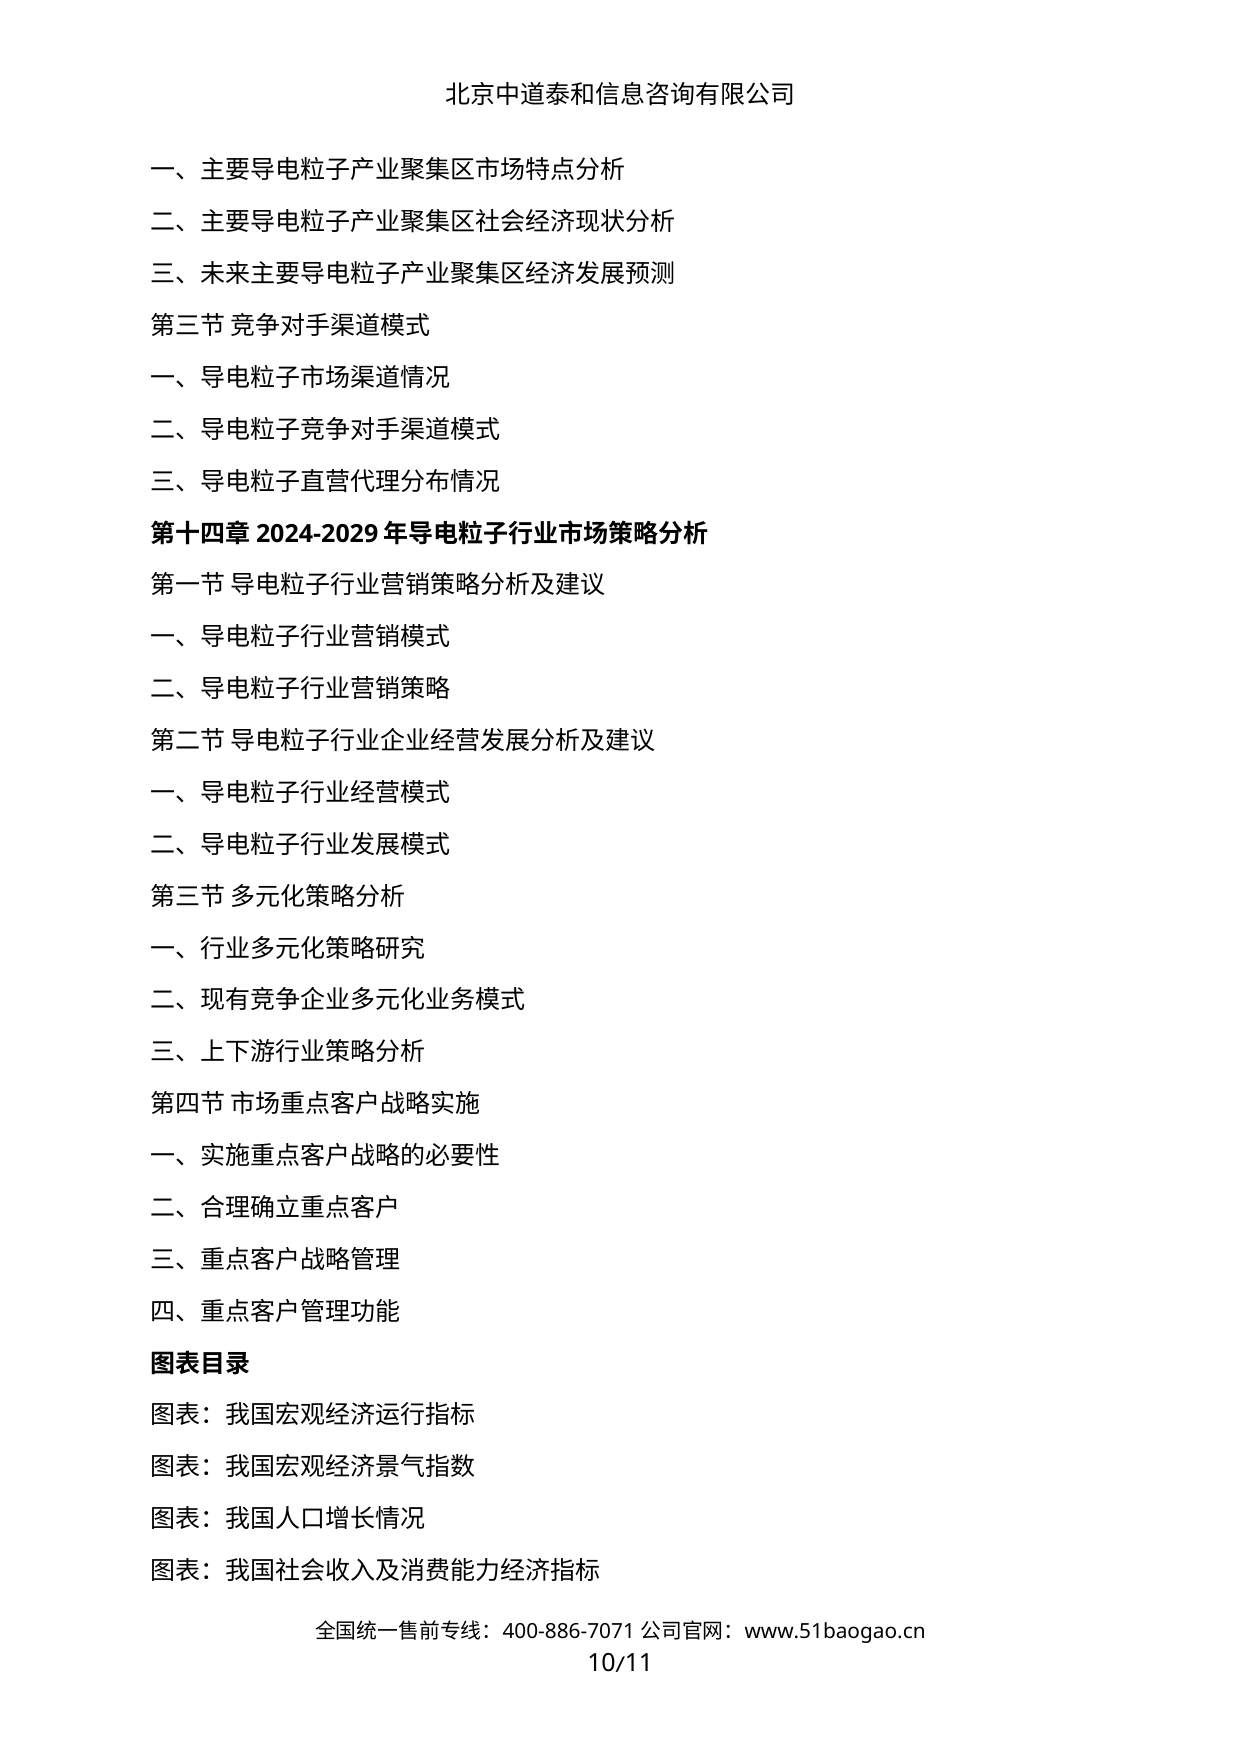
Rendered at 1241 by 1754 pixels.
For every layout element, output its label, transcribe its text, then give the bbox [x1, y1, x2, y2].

text 一、实施重点客户战略的必要性 [150, 1136, 1090, 1172]
text 一、导电粒子市场渠道情况 [150, 357, 1090, 394]
text 图表：我国宏观经济运行指标 [150, 1395, 1090, 1431]
text 二、现有竞争企业多元化业务模式 [150, 980, 1090, 1016]
text 图表：我国宏观经济景气指数 [150, 1447, 1090, 1483]
text 第三节 竞争对手渠道模式 [150, 306, 1090, 342]
text 第十四章 2024-2029年导电粒子行业市场策略分析 [150, 513, 1090, 549]
text 四、重点客户管理功能 [150, 1291, 1090, 1327]
text 一、导电粒子行业经营模式 [150, 772, 1090, 809]
text 三、重点客户战略管理 [150, 1239, 1090, 1276]
text 第四节 市场重点客户战略实施 [150, 1084, 1090, 1120]
text 一、导电粒子行业营销模式 [150, 617, 1090, 653]
text 二、主要导电粒子产业聚集区社会经济现状分析 [150, 202, 1090, 238]
text 一、主要导电粒子产业聚集区市场特点分析 [150, 150, 1090, 186]
text 第一节 导电粒子行业营销策略分析及建议 [150, 565, 1090, 601]
text 图表：我国人口增长情况 [150, 1499, 1090, 1535]
text 二、导电粒子竞争对手渠道模式 [150, 409, 1090, 446]
text 图表：我国社会收入及消费能力经济指标 [150, 1551, 1090, 1587]
text 图表目录 [150, 1343, 1090, 1379]
text 二、合理确立重点客户 [150, 1187, 1090, 1224]
text 第三节 多元化策略分析 [150, 876, 1090, 912]
text 三、未来主要导电粒子产业聚集区经济发展预测 [150, 254, 1090, 290]
text 第二节 导电粒子行业企业经营发展分析及建议 [150, 721, 1090, 757]
text 一、行业多元化策略研究 [150, 928, 1090, 964]
text 二、导电粒子行业发展模式 [150, 824, 1090, 861]
text 三、导电粒子直营代理分布情况 [150, 461, 1090, 497]
text 二、导电粒子行业营销策略 [150, 669, 1090, 705]
text 三、上下游行业策略分析 [150, 1032, 1090, 1068]
